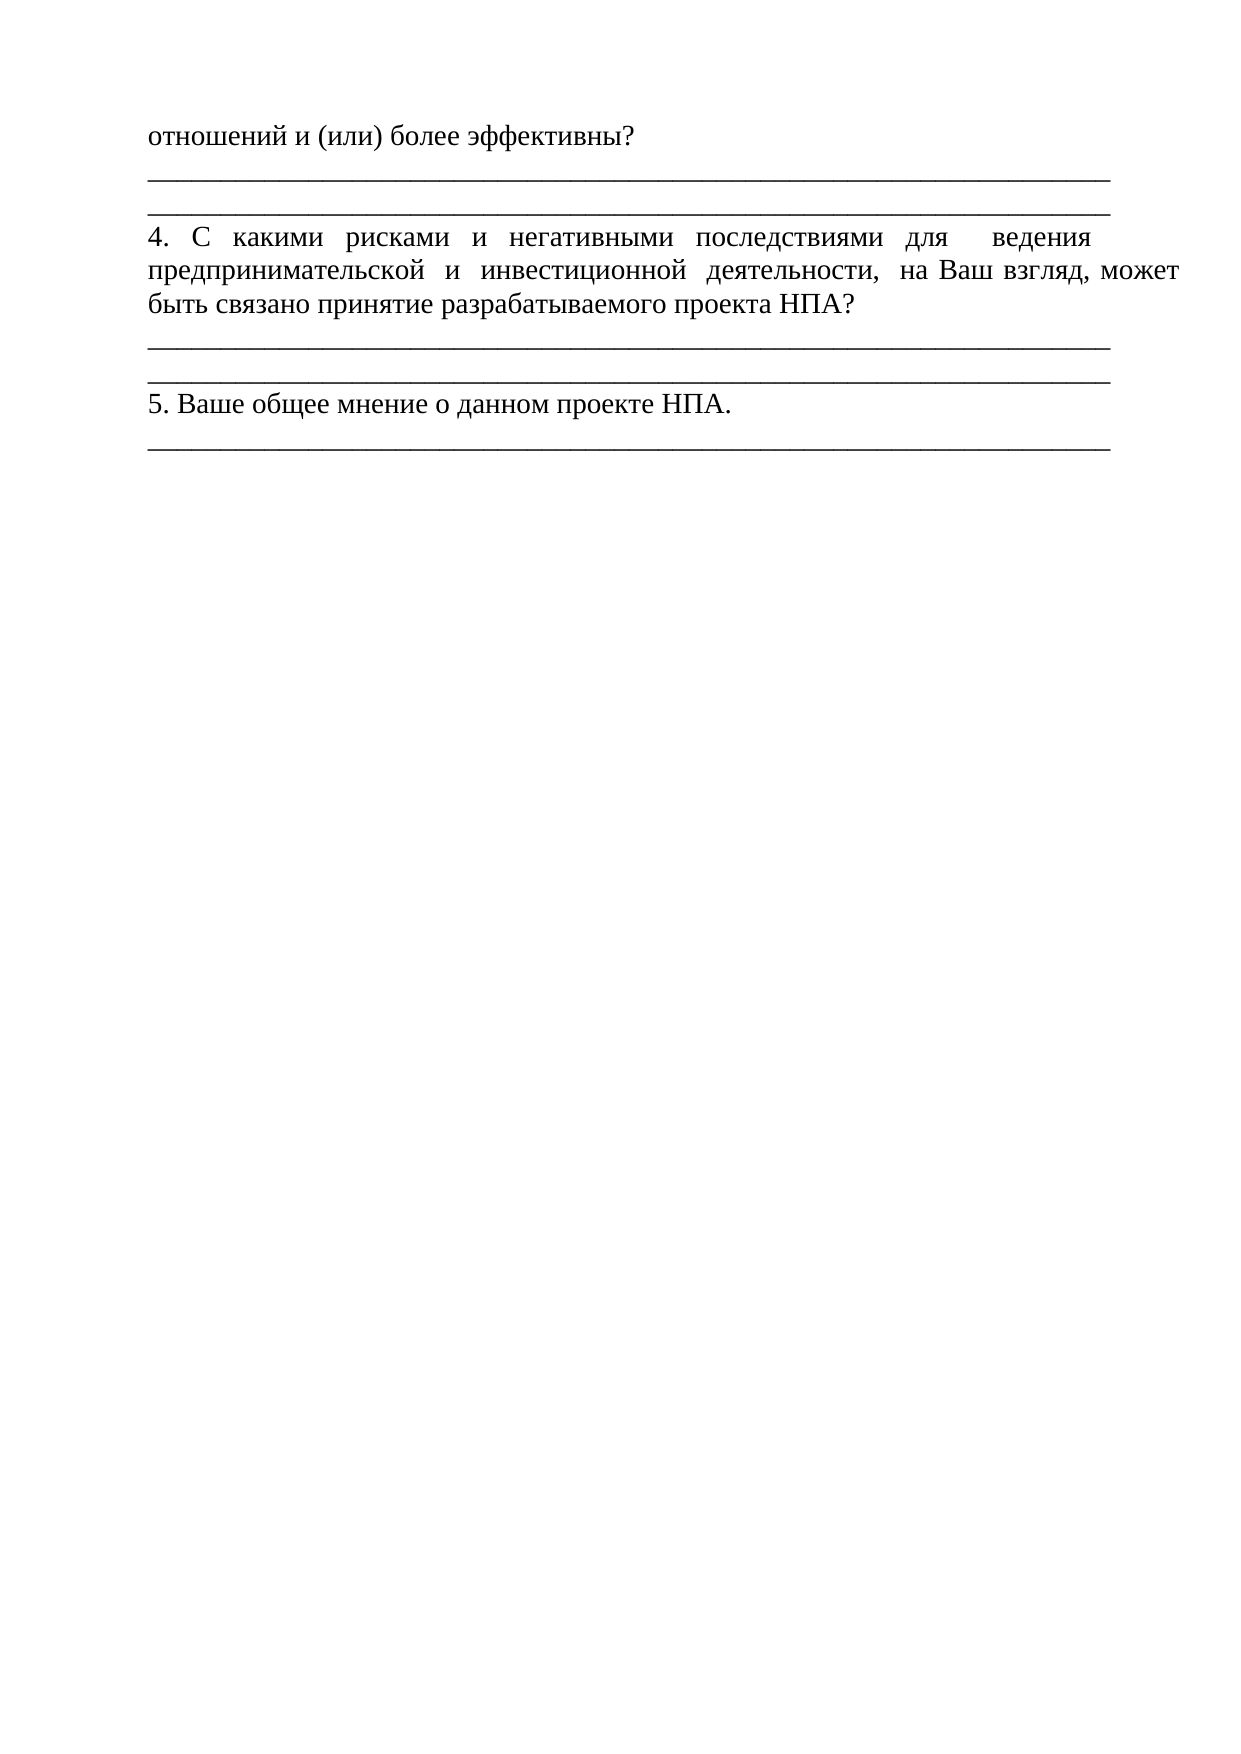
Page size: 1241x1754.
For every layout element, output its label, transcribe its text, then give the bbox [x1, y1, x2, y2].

text __________________________________________________________________ [148, 319, 1181, 353]
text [148, 118, 1181, 152]
text __________________________________________________________________ [148, 152, 1181, 185]
text __________________________________________________________________ [148, 420, 1181, 453]
text предпринимательской и инвестиционной деятельности, на Ваш взгляд, может быть связано принятие разрабатываемого проекта НПА? [148, 252, 1181, 319]
text __________________________________________________________________ [148, 353, 1181, 386]
text 4. С какими рисками и негативными последствиями для ведения [148, 219, 1181, 252]
text __________________________________________________________________ [148, 185, 1181, 219]
text 5. Ваше общее мнение о данном проекте НПА. [148, 386, 1181, 420]
